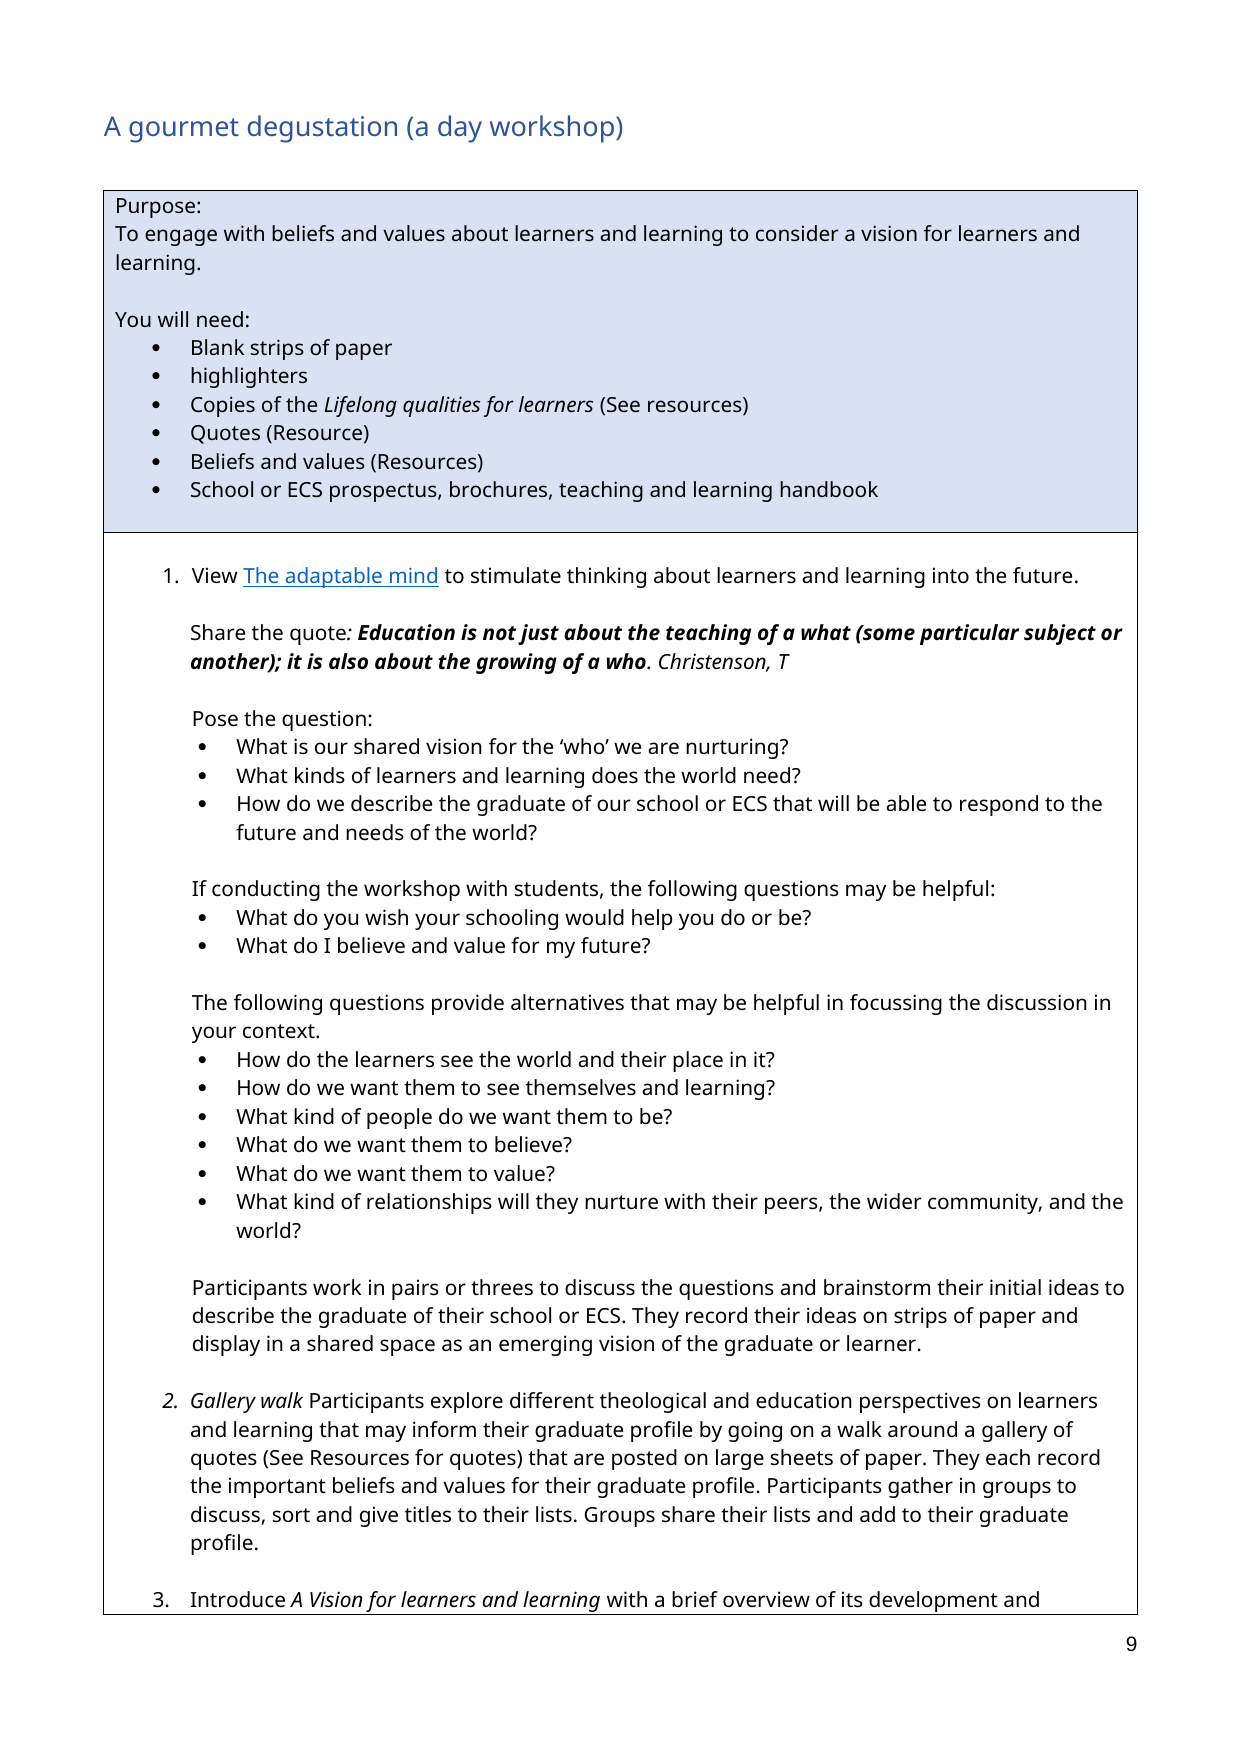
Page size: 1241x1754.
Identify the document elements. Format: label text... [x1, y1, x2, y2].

table_header Purpose: To engage with beliefs and values about learners and learning to consider a vision for learners and learning. You will need: Blank strips of paper highlighters Copies of the Lifelong qualities for learners (See resources) Quotes (Resource) Beliefs and values (Resources) School or ECS prospectus, brochures, teaching and learning handbook [104, 191, 1137, 532]
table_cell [104, 533, 1137, 1614]
subtitle A gourmet degustation (a day workshop) [103, 108, 1137, 144]
